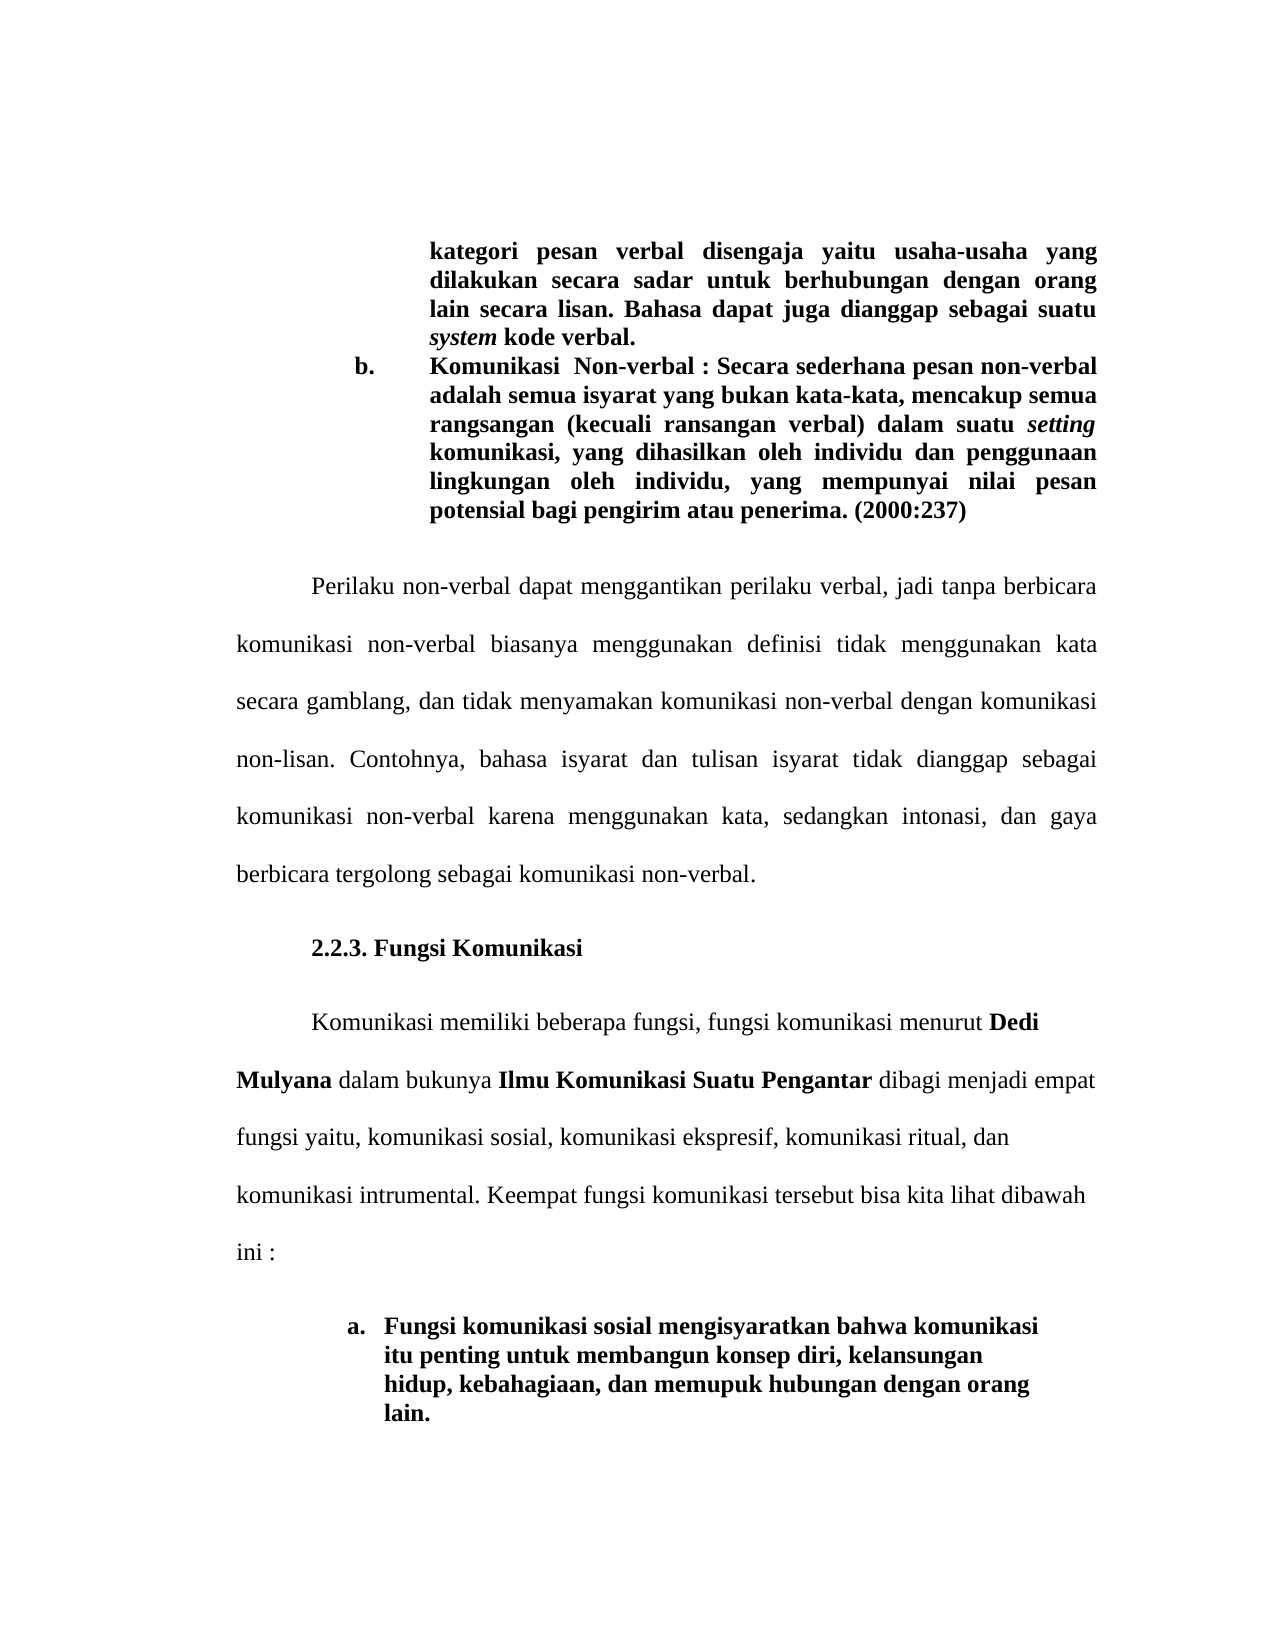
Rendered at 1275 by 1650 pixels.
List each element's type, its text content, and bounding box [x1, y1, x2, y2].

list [354, 236, 1098, 351]
text 2.2.3. Fungsi Komunikasi [236, 933, 1098, 962]
text Perilaku non-verbal dapat menggantikan perilaku verbal, jadi tanpa berbicara komunikasi non-verbal biasanya menggunakan definisi tidak menggunakan kata secara gamblang, dan tidak menyamakan komunikasi non-verbal dengan komunikasi non-lisan. Contohnya, bahasa isyarat dan tulisan isyarat tidak dianggap sebagai komunikasi non-verbal karena menggunakan kata, sedangkan intonasi, dan gaya berbicara tergolong sebagai komunikasi non-verbal. [236, 571, 1098, 888]
list Komunikasi Non-verbal : Secara sederhana pesan non-verbal adalah semua isyarat yang bukan kata-kata, mencakup semua rangsangan (kecuali ransangan verbal) dalam suatu setting komunikasi, yang dihasilkan oleh individu dan penggunaan lingkungan oleh individu, yang mempunyai nilai pesan potensial bagi pengirim atau penerima. (2000:237) [354, 351, 1098, 524]
text Komunikasi memiliki beberapa fungsi, fungsi komunikasi menurut Dedi Mulyana dalam bukunya Ilmu Komunikasi Suatu Pengantar dibagi menjadi empat fungsi yaitu, komunikasi sosial, komunikasi ekspresif, komunikasi ritual, dan komunikasi intrumental. Keempat fungsi komunikasi tersebut bisa kita lihat dibawah ini : [236, 1007, 1098, 1266]
list Fungsi komunikasi sosial mengisyaratkan bahwa komunikasi itu penting untuk membangun konsep diri, kelansungan hidup, kebahagiaan, dan memupuk hubungan dengan orang lain. [347, 1311, 1056, 1426]
